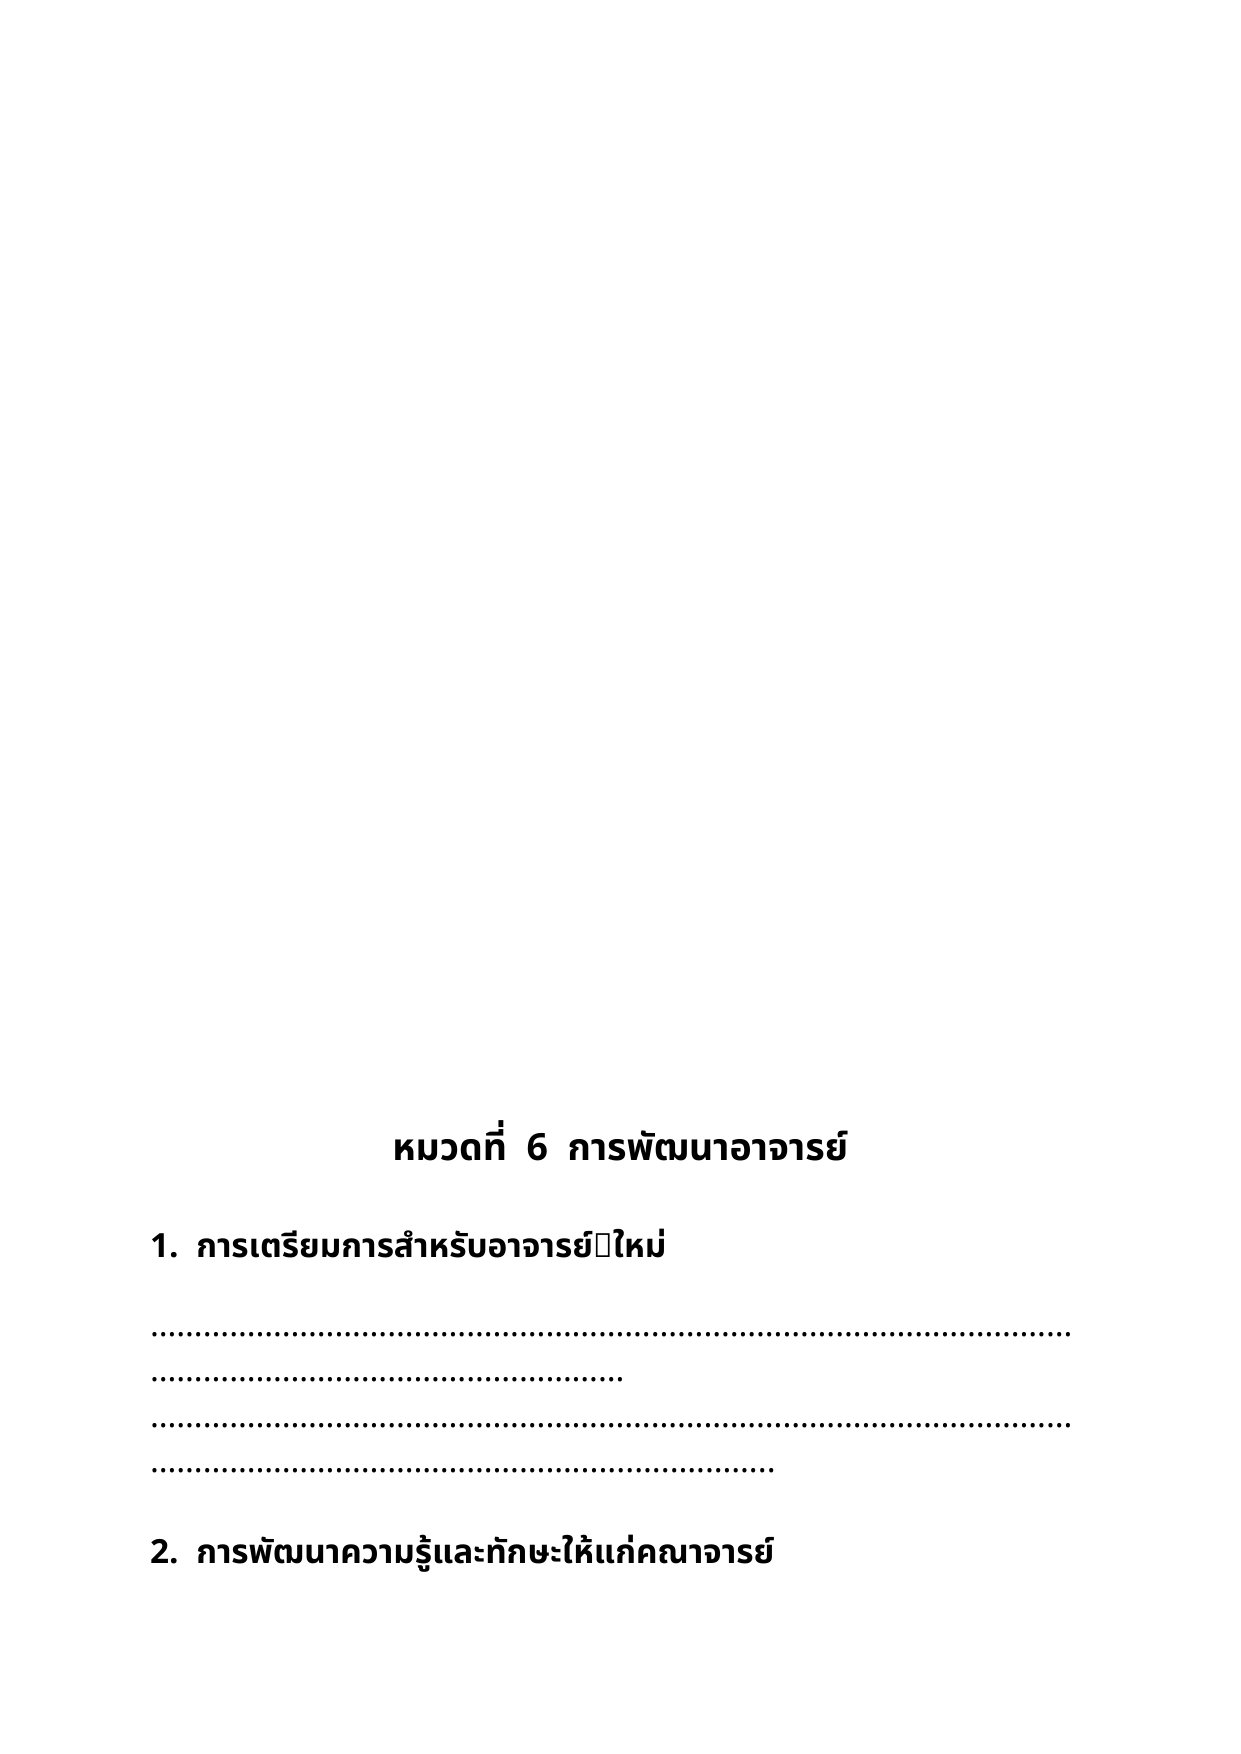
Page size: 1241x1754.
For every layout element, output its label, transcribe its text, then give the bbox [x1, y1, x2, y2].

text หมวดที่ 6 การพัฒนาอาจารย์ [150, 1120, 1090, 1177]
text 1. การเตรียมการสําหรับอาจารย์ใหม่ [150, 1222, 1090, 1273]
text 2. การพัฒนาความรู้และทักษะให้แก่คณาจารย์ [150, 1528, 1090, 1578]
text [150, 1392, 1090, 1482]
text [150, 1273, 1090, 1392]
